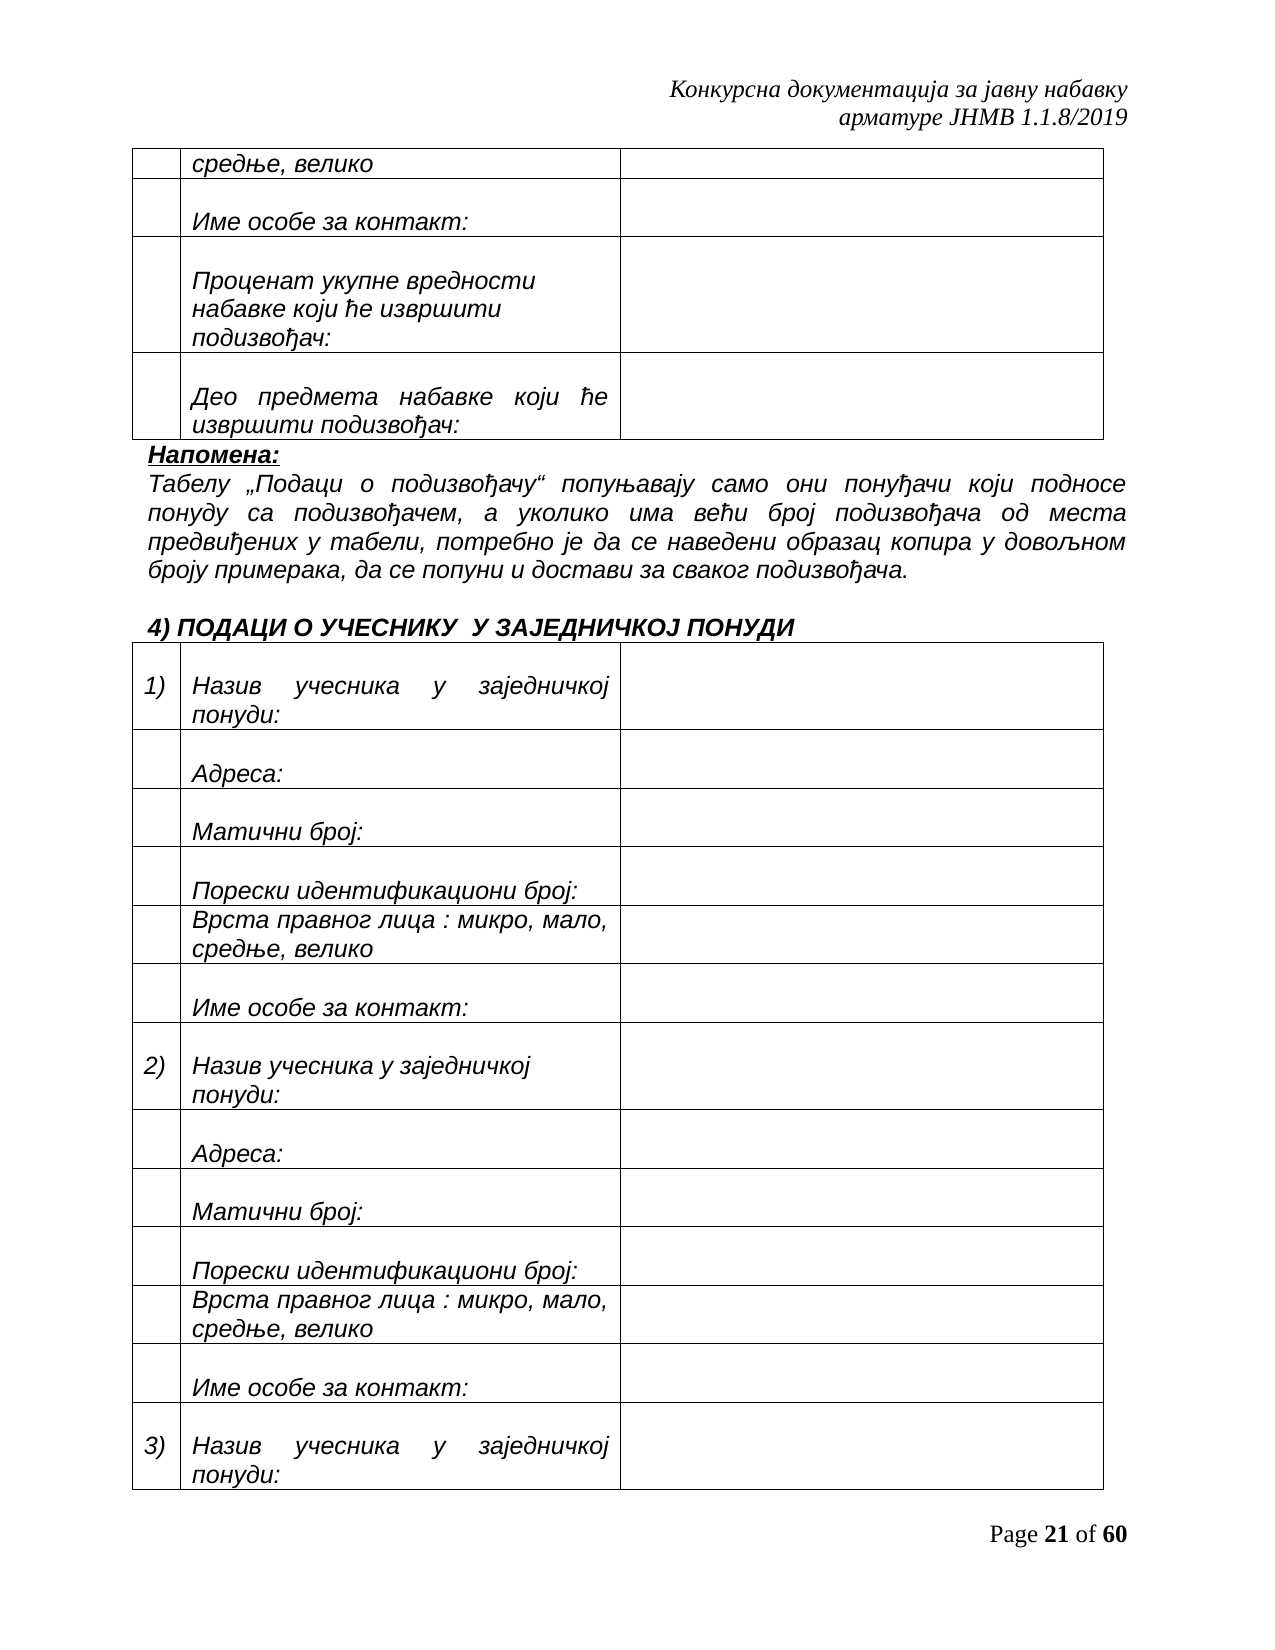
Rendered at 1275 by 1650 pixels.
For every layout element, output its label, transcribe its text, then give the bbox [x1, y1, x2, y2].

table_cell Матични број: [181, 789, 620, 846]
table_cell [133, 964, 180, 1022]
text Напомена: [148, 440, 1127, 469]
table_cell [133, 353, 180, 439]
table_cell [181, 149, 620, 177]
text Табелу „Подаци о подизвођачу“ попуњавају само они понуђачи који подносе понуду са подизвођачем, а уколико има већи број подизвођача од места предвиђених у табели, потребно је да се наведени образац копира у довољном броју примерака, да се попуни и достави за сваког подизвођача. [148, 469, 1127, 584]
table_cell [133, 1344, 180, 1402]
table_cell Врста правног лица : микро, мало, средње, велико [181, 906, 620, 963]
table_cell [621, 1023, 1103, 1109]
table_cell [133, 1227, 180, 1284]
table_cell Име особе за контакт: [181, 179, 620, 236]
table_cell [621, 1286, 1103, 1343]
table_cell Назив учесника у заједничкој понуди: [181, 1023, 620, 1109]
table_cell Назив учесника у заједничкој понуди: [181, 1403, 620, 1489]
table_cell Име особе за контакт: [181, 1344, 620, 1402]
table_cell [621, 179, 1103, 236]
table_cell [621, 353, 1103, 439]
table_cell [133, 1110, 180, 1167]
table_cell [133, 847, 180, 904]
table_cell Порески идентификациони број: [181, 1227, 620, 1284]
table_cell [621, 964, 1103, 1022]
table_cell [181, 353, 620, 439]
table_cell [621, 149, 1103, 177]
table_cell [133, 1169, 180, 1226]
table_cell [133, 730, 180, 787]
table_cell Проценат укупне вредности набавке који ће извршити подизвођач: [181, 237, 620, 352]
table_cell [133, 237, 180, 352]
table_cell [181, 1286, 620, 1343]
table_cell [621, 906, 1103, 963]
table_cell [621, 237, 1103, 352]
table_cell [621, 1169, 1103, 1226]
table_header Назив учесника у заједничкој понуди: [181, 643, 620, 729]
table_cell [133, 906, 180, 963]
table_cell Матични број: [181, 1169, 620, 1226]
table_cell [621, 730, 1103, 787]
table_cell [133, 789, 180, 846]
table_header 1) [133, 643, 180, 729]
table_cell Адреса: [181, 1110, 620, 1167]
text 4) ПОДАЦИ О УЧЕСНИКУ У ЗАЈЕДНИЧКОЈ ПОНУДИ [148, 613, 1127, 642]
table_cell 2) [133, 1023, 180, 1109]
table_cell [621, 1344, 1103, 1402]
table_cell [621, 847, 1103, 904]
table_cell [621, 1110, 1103, 1167]
table_cell Адреса: [181, 730, 620, 787]
table_cell Порески идентификациони број: [181, 847, 620, 904]
table_cell [133, 179, 180, 236]
table_header [621, 643, 1103, 729]
table_cell [133, 1286, 180, 1343]
table_cell [621, 1227, 1103, 1284]
table_cell [133, 149, 180, 177]
table_cell [621, 1403, 1103, 1489]
table_cell [621, 789, 1103, 846]
table_cell 3) [133, 1403, 180, 1489]
table_cell Име особе за контакт: [181, 964, 620, 1022]
